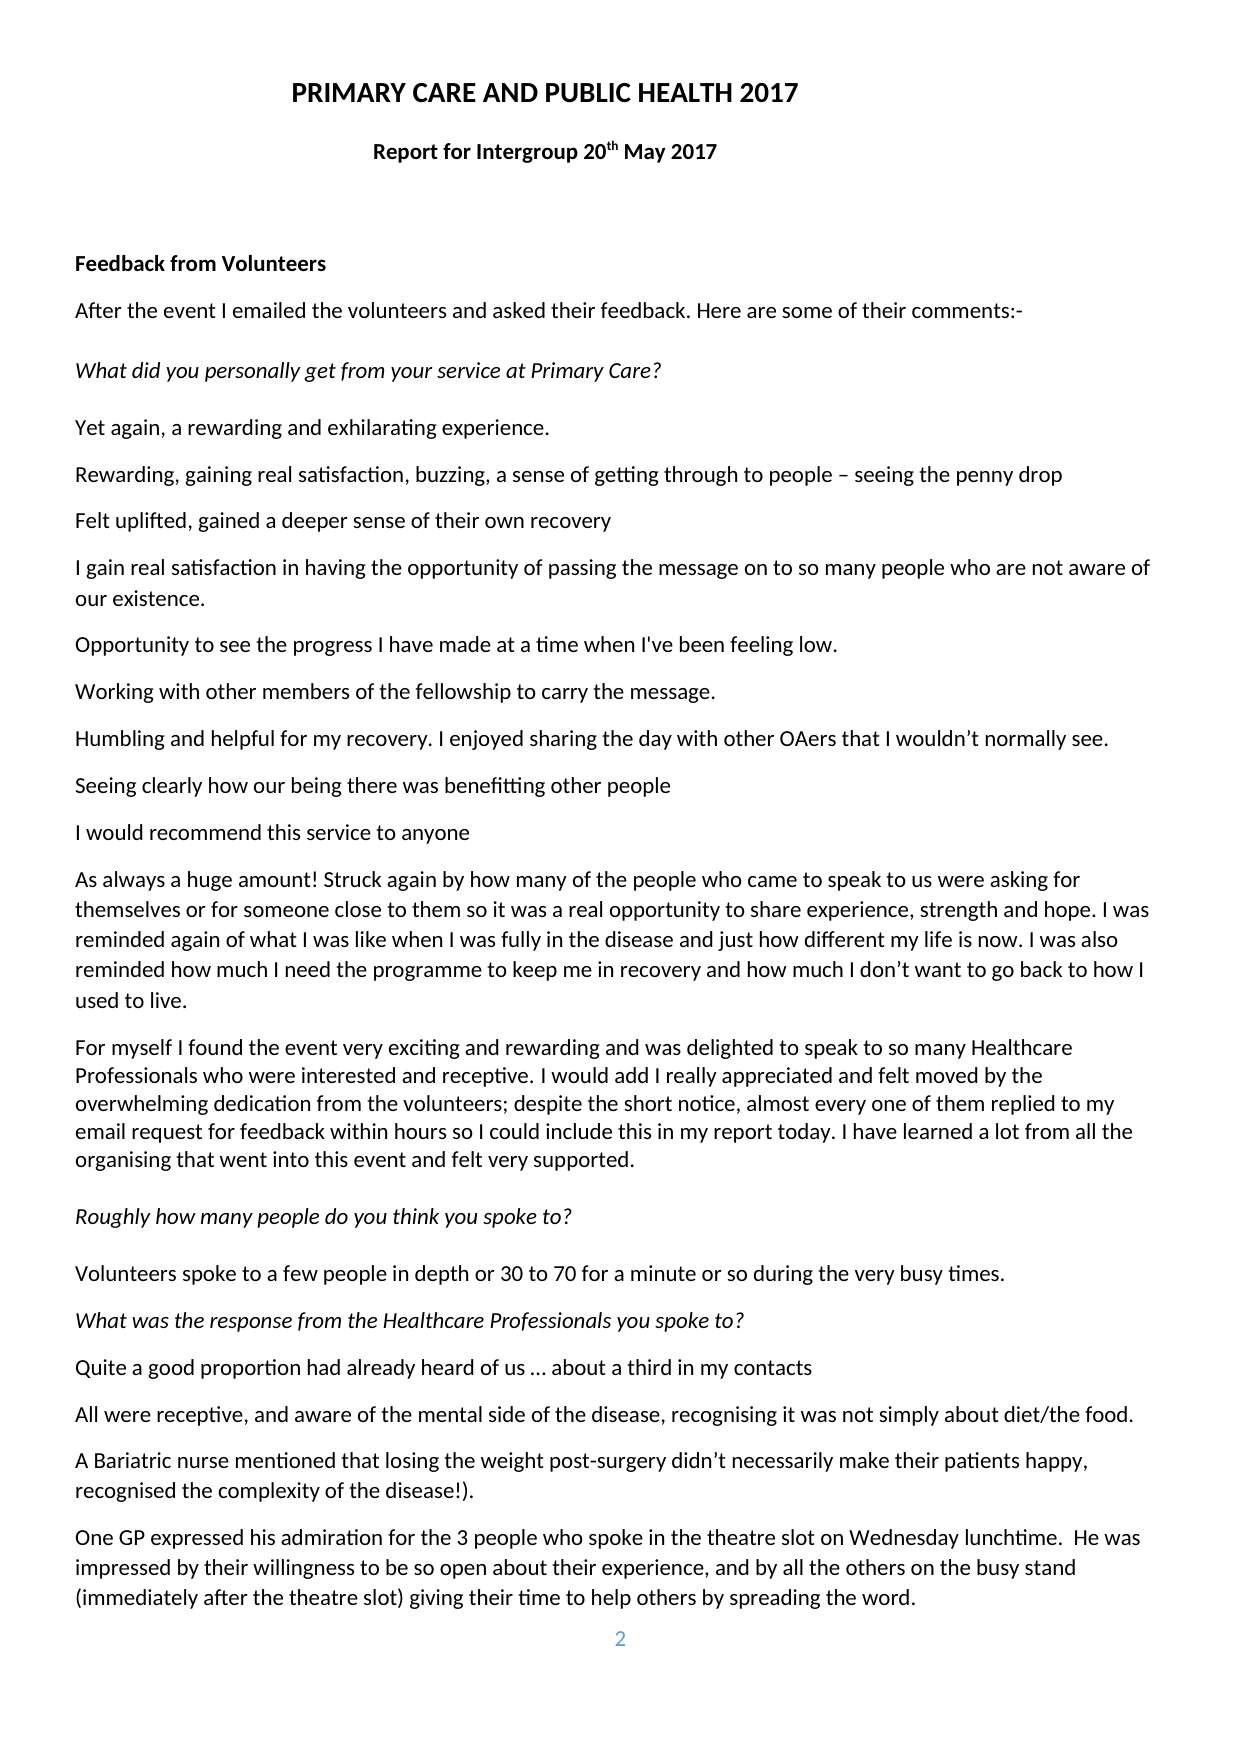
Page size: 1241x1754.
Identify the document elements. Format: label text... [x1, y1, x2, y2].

text One GP expressed his admiration for the 3 people who spoke in the theatre slot on Wednesday lunchtime. He was impressed by their willingness to be so open about their experience, and by all the others on the busy stand (immediately after the theatre slot) giving their time to help others by spreading the word. [75, 1523, 1165, 1611]
text Seeing clearly how our being there was benefitting other people [75, 771, 1165, 799]
text All were receptive, and aware of the mental side of the disease, recognising it was not simply about diet/the food. [75, 1400, 1165, 1428]
text Feedback from Volunteers [75, 249, 1165, 277]
text After the event I emailed the volunteers and asked their feedback. Here are some of their comments:- [75, 296, 1165, 324]
text What was the response from the Healthcare Professionals you spoke to? [75, 1306, 1165, 1334]
text Rewarding, gaining real satisfaction, buzzing, a sense of getting through to people – seeing the penny drop [75, 460, 1165, 488]
text I gain real satisfaction in having the opportunity of passing the message on to so many people who are not aware of our existence. [75, 553, 1165, 612]
text Working with other members of the fellowship to carry the message. [75, 677, 1165, 706]
text Felt uplifted, gained a deeper sense of their own recovery [75, 507, 1165, 535]
text Roughly how many people do you think you spoke to? [75, 1202, 1165, 1230]
text Volunteers spoke to a few people in depth or 30 to 70 for a minute or so during the very busy times. [75, 1259, 1165, 1287]
text Opportunity to see the progress I have made at a time when I've been feeling low. [75, 631, 1165, 659]
text Quite a good proportion had already heard of us … about a third in my contacts [75, 1353, 1165, 1381]
text For myself I found the event very exciting and rewarding and was delighted to speak to so many Healthcare Professionals who were interested and receptive. I would add I really appreciated and felt moved by the overwhelming dedication from the volunteers; despite the short notice, almost every one of them replied to my email request for feedback within hours so I could include this in my report today. I have learned a lot from all the organising that went into this event and felt very supported. [75, 1033, 1165, 1173]
text Yet again, a rewarding and exhilarating experience. [75, 413, 1165, 441]
text Humbling and helpful for my recovery. I enjoyed sharing the day with other OAers that I wouldn’t normally see. [75, 724, 1165, 752]
text As always a huge amount! Struck again by how many of the people who came to speak to us were asking for themselves or for someone close to them so it was a real opportunity to share experience, strength and hope. I was reminded again of what I was like when I was fully in the disease and just how different my life is now. I was also reminded how much I need the programme to keep me in recovery and how much I don’t want to go back to how I used to live. [75, 865, 1165, 1014]
text I would recommend this service to anyone [75, 818, 1165, 846]
text What did you personally get from your service at Primary Care? [75, 356, 1165, 384]
text A Bariatric nurse mentioned that losing the weight post-surgery didn’t necessarily make their patients happy, recognised the complexity of the disease!). [75, 1447, 1165, 1504]
